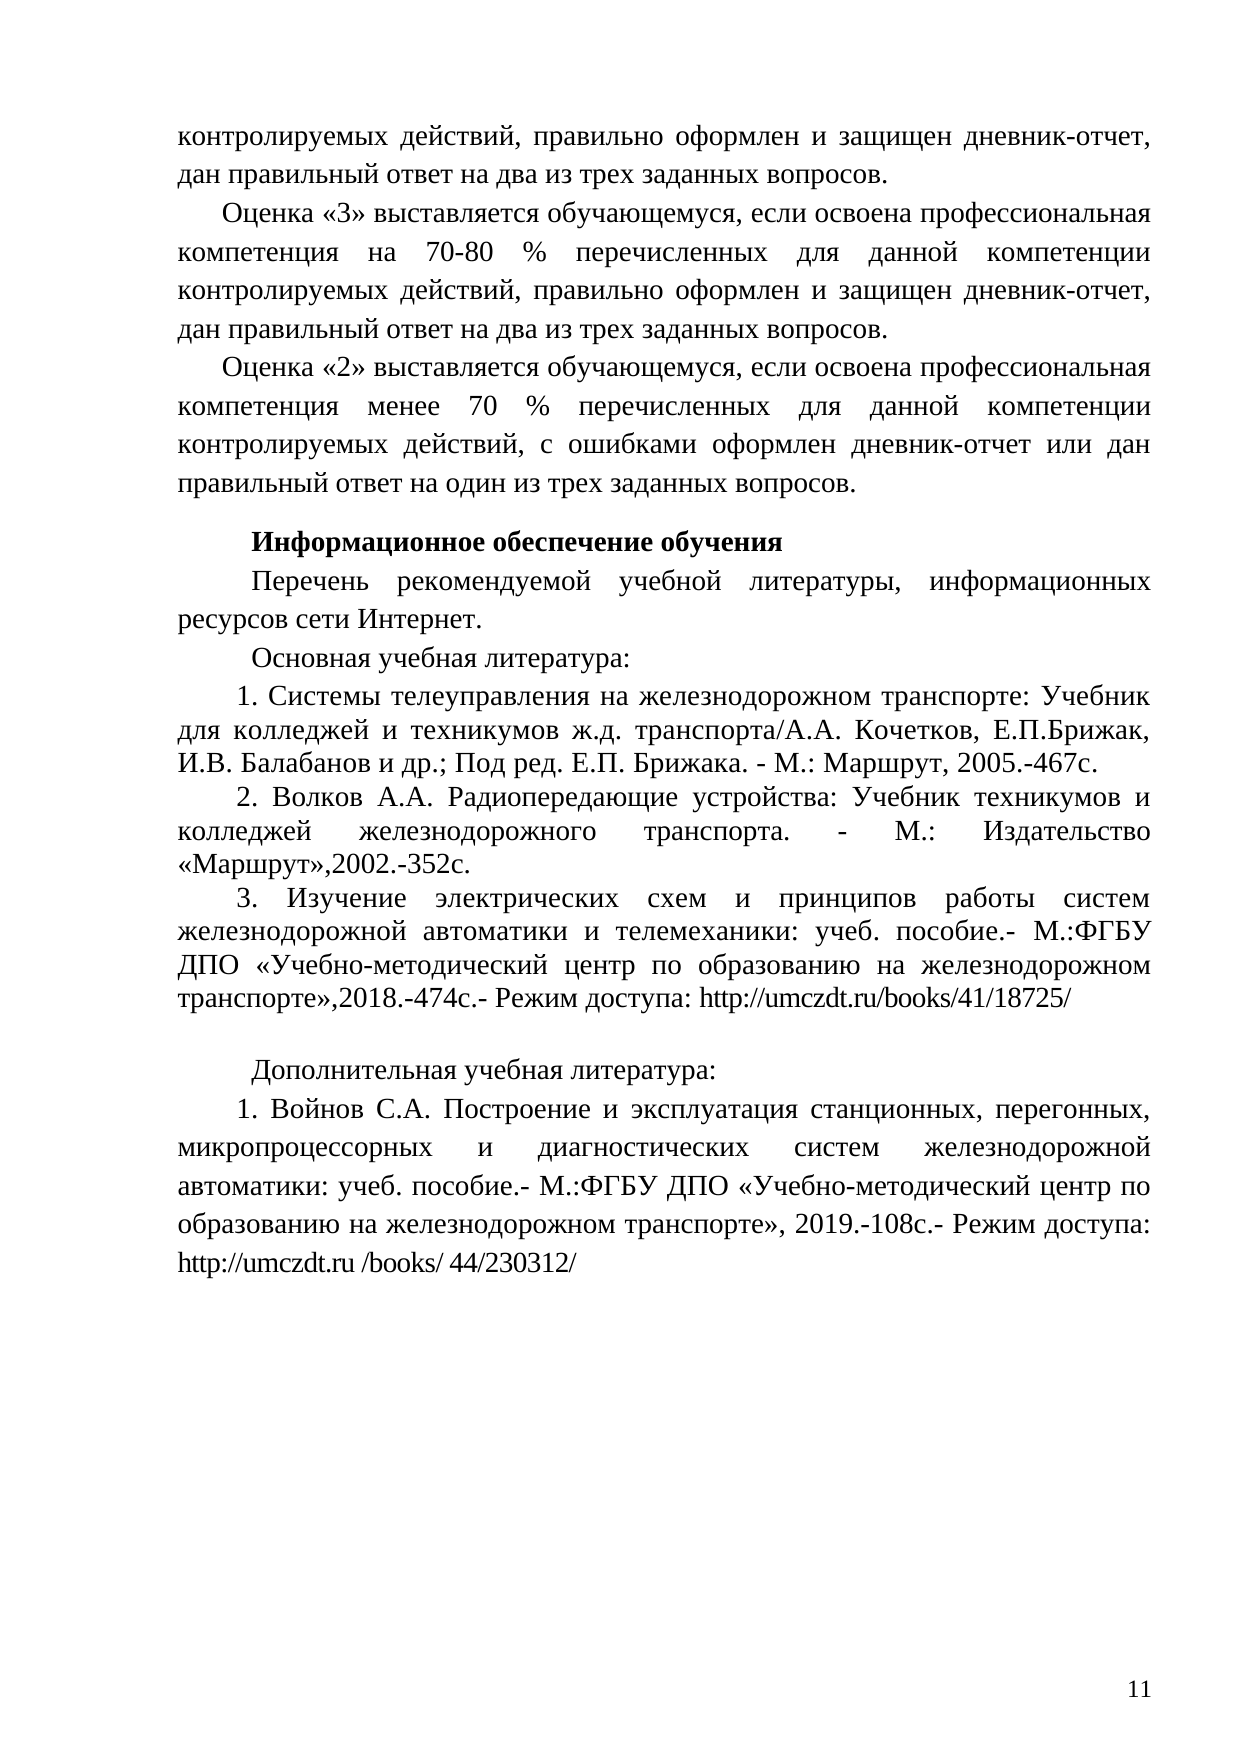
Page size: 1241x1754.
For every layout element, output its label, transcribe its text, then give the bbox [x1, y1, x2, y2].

text Оценка «3» выставляется обучающемуся, если освоена профессиональная компетенция на 70-80 % перечисленных для данной компетенции контролируемых действий, правильно оформлен и защищен дневник-отчет, дан правильный ответ на два из трех заданных вопросов. [177, 195, 1152, 344]
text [177, 118, 1152, 190]
text 3. Изучение электрических схем и принципов работы систем железнодорожной автоматики и телемеханики: учеб. пособие.- М.:ФГБУ ДПО «Учебно-методический центр по образованию на железнодорожном транспорте»,2018.-474с.- Режим доступа: http://umczdt.ru/books/41/18725/ [177, 880, 1152, 1014]
text Основная учебная литература: [177, 640, 1152, 673]
text 2. Волков А.А. Радиопередающие устройства: Учебник техникумов и колледжей железнодорожного транспорта. - М.: Издательство «Маршрут»,2002.-352с. [177, 779, 1152, 880]
text Перечень рекомендуемой учебной литературы, информационных ресурсов сети Интернет. [177, 563, 1152, 635]
list 1. Войнов С.А. Построение и эксплуатация станционных, перегонных, микропроцессорных и диагностических систем железнодорожной автоматики: учеб. пособие.- М.:ФГБУ ДПО «Учебно-методический центр по образованию на железнодорожном транспорте», 2019.-108с.- Режим доступа: http://umczdt.ru /books/ 44/230312/ [177, 1091, 1152, 1279]
text Дополнительная учебная литература: [177, 1052, 1152, 1086]
text 1. Системы телеуправления на железнодорожном транспорте: Учебник для колледжей и техникумов ж.д. транспорта/А.А. Кочетков, Е.П.Брижак, И.В. Балабанов и др.; Под ред. Е.П. Брижака. - М.: Маршрут, 2005.-467с. [177, 678, 1152, 779]
text Оценка «2» выставляется обучающемуся, если освоена профессиональная компетенция менее 70 % перечисленных для данной компетенции контролируемых действий, с ошибками оформлен дневник-отчет или дан правильный ответ на один из трех заданных вопросов. [177, 349, 1152, 498]
text Информационное обеспечение обучения [177, 524, 1152, 558]
